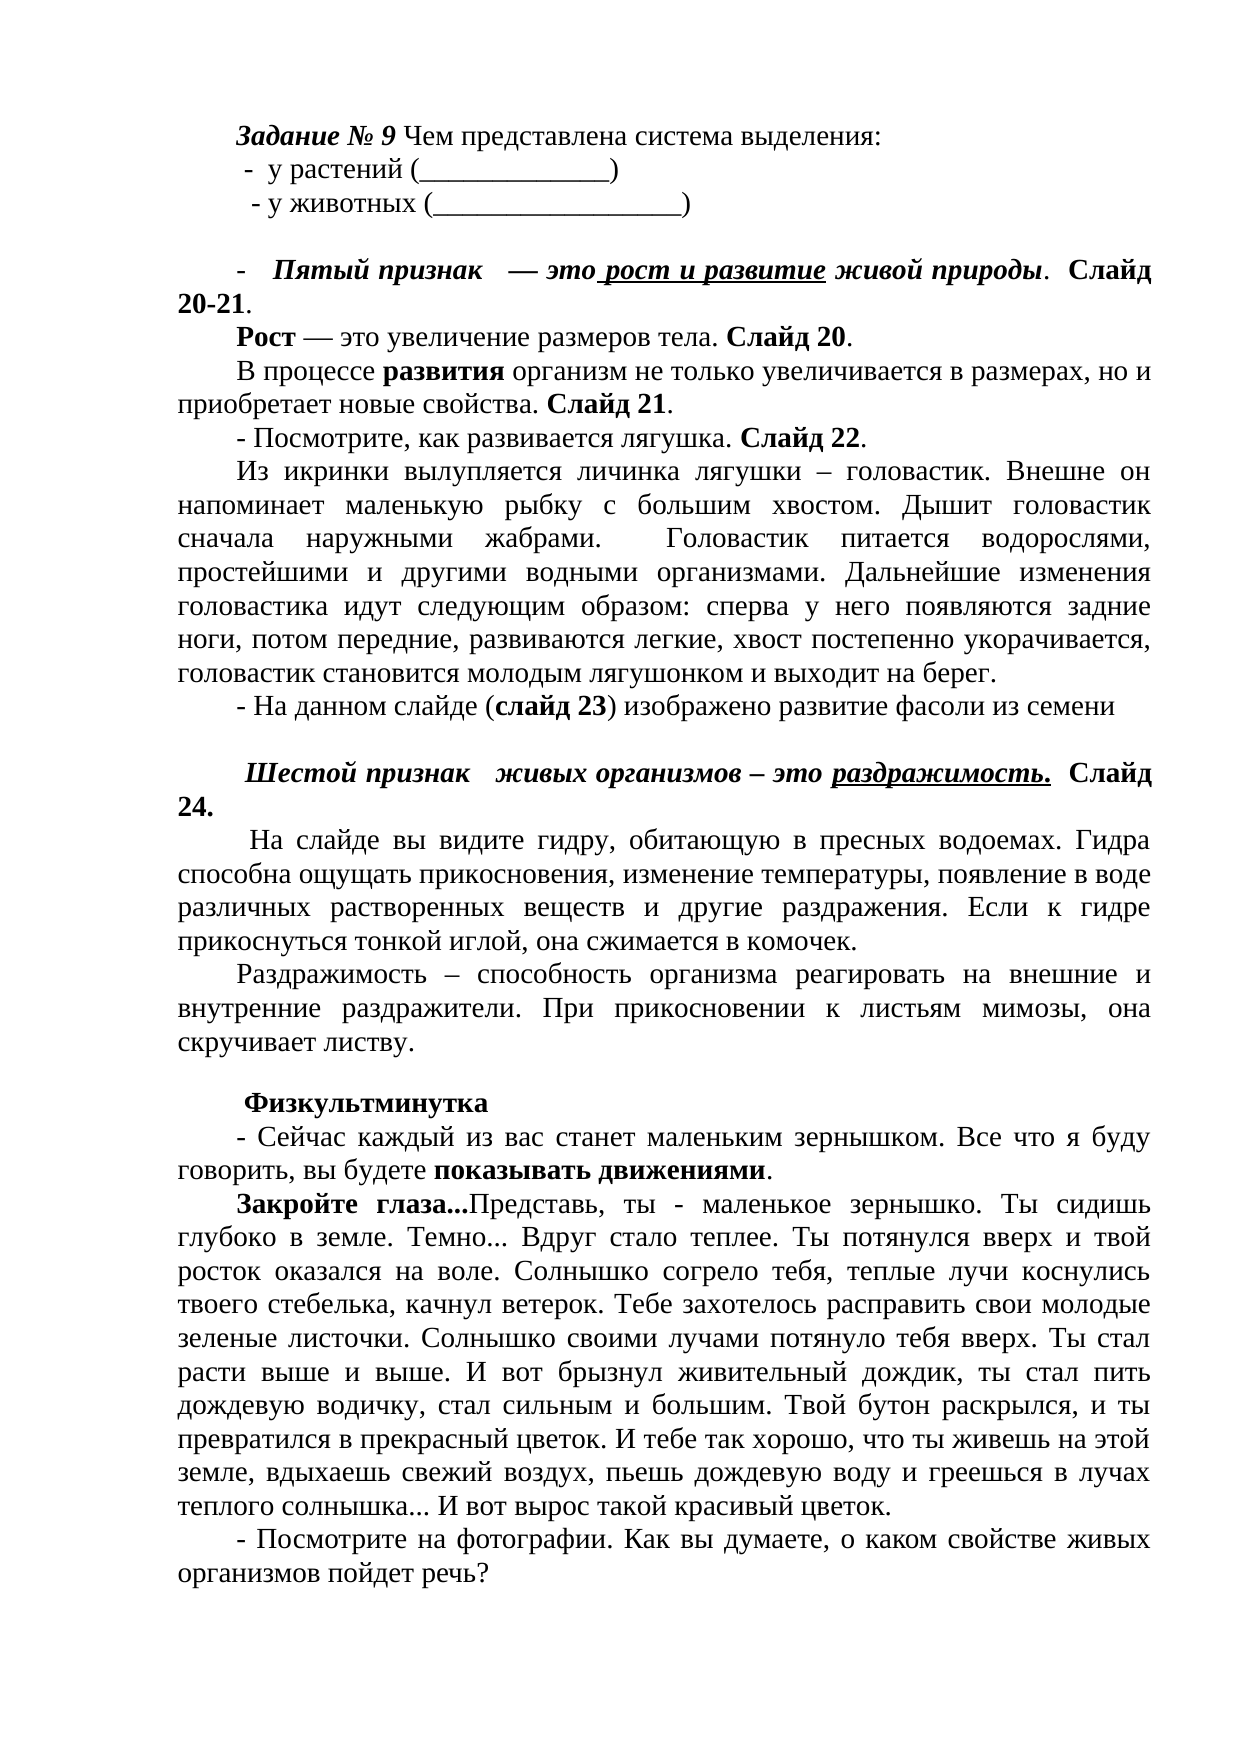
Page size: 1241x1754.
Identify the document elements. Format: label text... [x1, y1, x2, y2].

text На слайде вы видите гидру, обитающую в пресных водоемах. Гидра способна ощущать прикосновения, изменение температуры, появление в воде различных растворенных веществ и другие раздражения. Если к гидре прикоснуться тонкой иглой, она сжимается в комочек. [177, 822, 1152, 957]
text Раздражимость – способность организма реагировать на внешние и внутренние раздражители. При прикосновении к листьям мимозы, она скручивает листву. [177, 957, 1152, 1057]
text - Посмотрите, как развивается лягушка. Слайд 22. [177, 420, 1152, 453]
text - у животных (_________________) [177, 185, 1152, 219]
text Из икринки вылупляется личинка лягушки – головастик. Внешне он напоминает маленькую рыбку с большим хвостом. Дышит головастик сначала наружными жабрами. Головастик питается водорослями, простейшими и другими водными организмами. Дальнейшие изменения головастика идут следующим образом: сперва у него появляются задние ноги, потом передние, развиваются легкие, хвост постепенно укорачивается, головастик становится молодым лягушонком и выходит на берег. [177, 453, 1152, 688]
text В процессе развития организм не только увеличивается в размерах, но и приобретает новые свойства. Слайд 21. [177, 353, 1152, 420]
text Закройте глаза...Представь, ты - маленькое зернышко. Ты сидишь глубоко в земле. Темно... Вдруг стало теплее. Ты потянулся вверх и твой росток оказался на воле. Солнышко согрело тебя, теплые лучи коснулись твоего стебелька, качнул ветерок. Тебе захотелось расправить свои молодые зеленые листочки. Солнышко своими лучами потянуло тебя вверх. Ты стал расти выше и выше. И вот брызнул живительный дождик, ты стал пить дождевую водичку, стал сильным и большим. Твой бутон раскрылся, и ты превратился в прекрасный цветок. И тебе так хорошо, что ты живешь на этой земле, вдыхаешь свежий воздух, пьешь дождевую воду и греешься в лучах теплого солнышка... И вот вырос такой красивый цветок. [177, 1186, 1152, 1521]
text Задание № 9 Чем представлена система выделения: [177, 118, 1152, 152]
text Шестой признак живых организмов – это раздражимость. Слайд 24. [177, 755, 1152, 822]
text Рост — это увеличение размеров тела. Слайд 20. [177, 319, 1152, 353]
text - Пятый признак — это рост и развитие живой природы. Слайд 20-21. [177, 252, 1152, 319]
text - у растений (_____________) [177, 152, 1152, 185]
text - На данном слайде (слайд 23) изображено развитие фасоли из семени [177, 688, 1152, 722]
text - Посмотрите на фотографии. Как вы думаете, о каком свойстве живых организмов пойдет речь? [177, 1521, 1152, 1588]
text Физкультминутка [177, 1085, 1152, 1119]
text - Сейчас каждый из вас станет маленьким зернышком. Все что я буду говорить, вы будете показывать движениями. [177, 1119, 1152, 1186]
